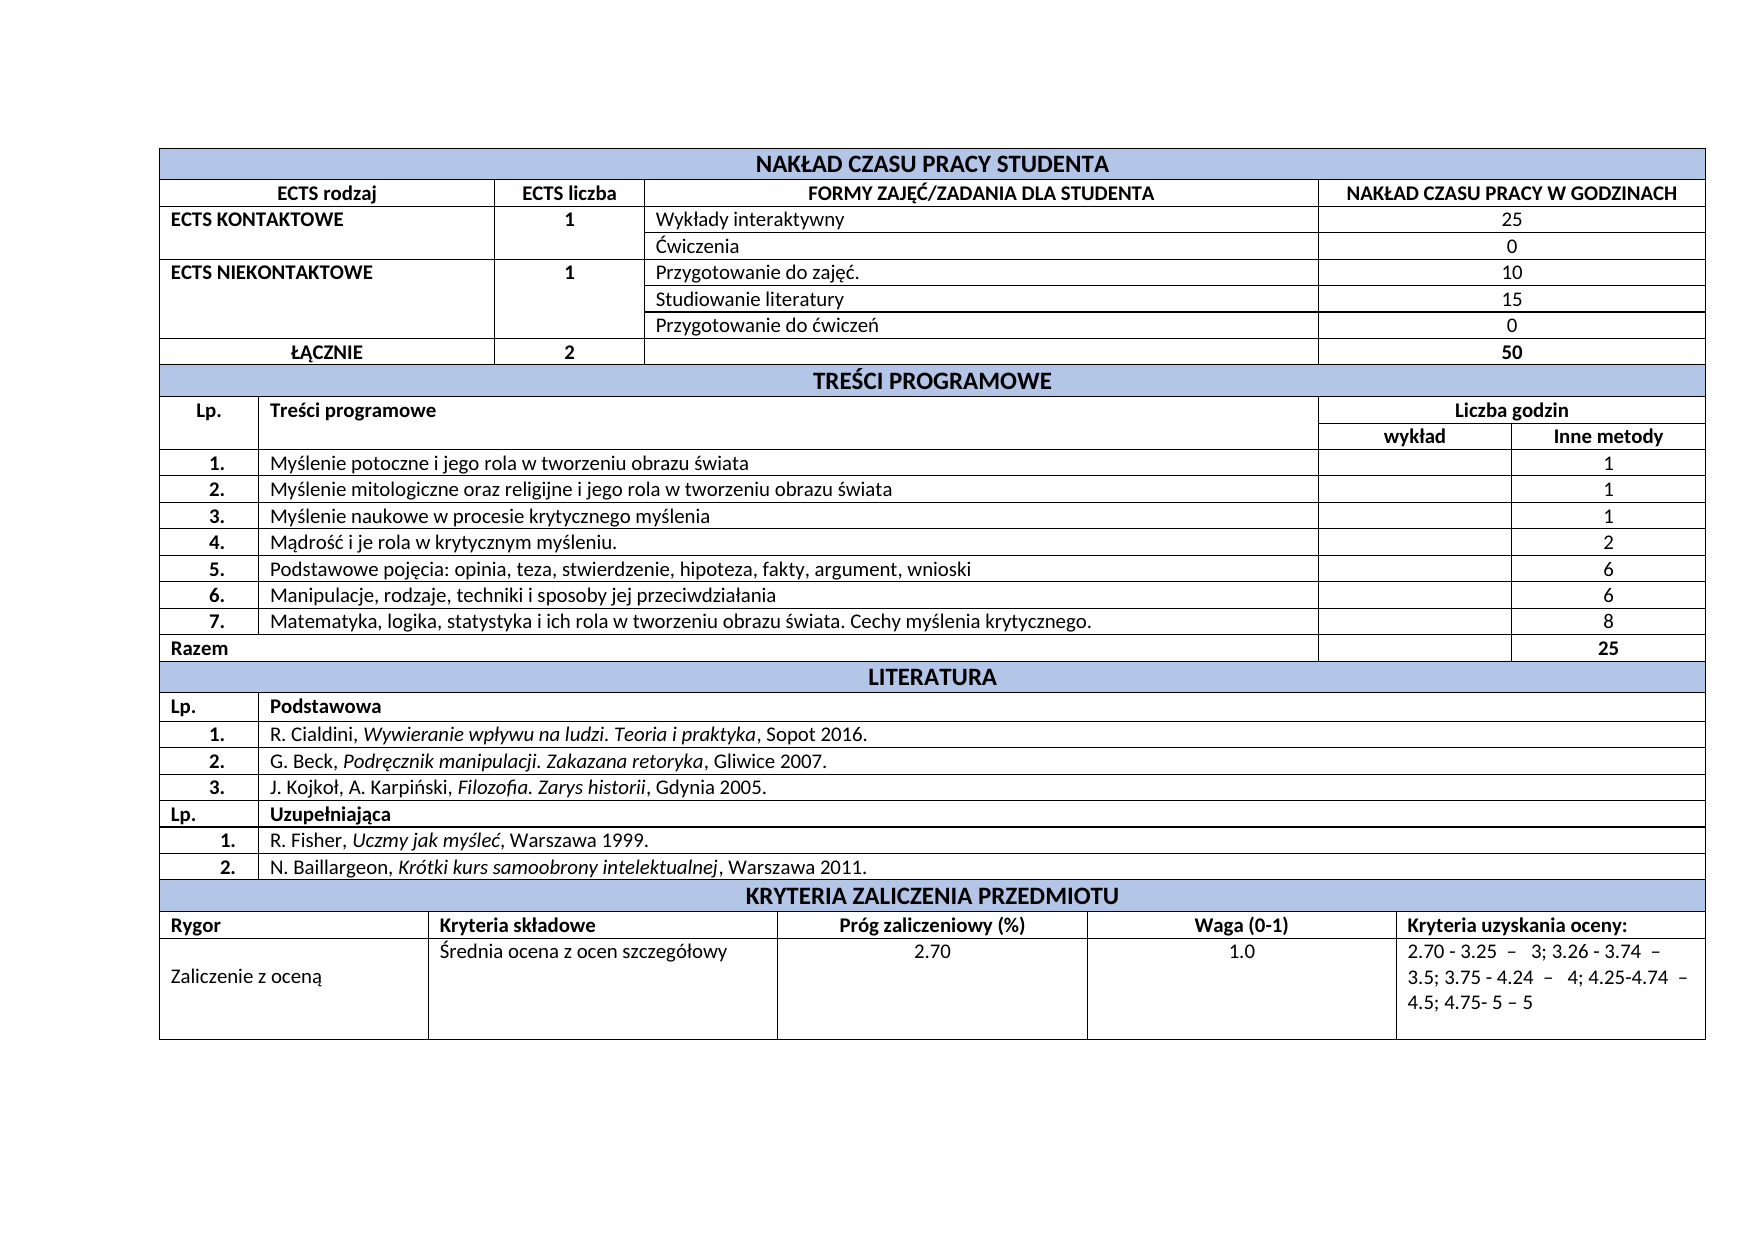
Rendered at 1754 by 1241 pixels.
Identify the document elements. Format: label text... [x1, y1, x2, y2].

table_cell [160, 503, 258, 528]
table_cell Manipulacje, rodzaje, techniki i sposoby jej przeciwdziałania [259, 582, 1318, 608]
table_cell Próg zaliczeniowy (%) [778, 912, 1087, 937]
table_cell Matematyka, logika, statystyka i ich rola w tworzeniu obrazu świata. Cechy myślenia krytycznego. [259, 609, 1318, 634]
table_cell [1319, 529, 1511, 555]
table_cell ECTS liczba [495, 180, 644, 206]
table_cell [160, 556, 258, 581]
table_cell ŁĄCZNIE [160, 339, 494, 364]
table_header NAKŁAD CZASU PRACY STUDENTA [160, 149, 1705, 179]
table_cell LITERATURA [160, 662, 1705, 692]
table_cell 2.70 [778, 939, 1087, 1039]
table_cell Lp. [160, 801, 258, 826]
table_cell Przygotowanie do ćwiczeń [645, 313, 1318, 338]
table_cell TREŚCI PROGRAMOWE [160, 365, 1705, 396]
table_cell Myślenie mitologiczne oraz religijne i jego rola w tworzeniu obrazu świata [259, 476, 1318, 502]
table_cell 1 [1512, 476, 1705, 502]
table_cell 2 [495, 339, 644, 364]
table_cell 25 [1319, 207, 1705, 232]
table_cell 2 [1512, 529, 1705, 555]
table_cell Myślenie naukowe w procesie krytycznego myślenia [259, 503, 1318, 528]
table_cell 25 [1512, 635, 1705, 661]
table_cell Mądrość i je rola w krytycznym myśleniu. [259, 529, 1318, 555]
table_cell N. Baillargeon, Krótki kurs samoobrony intelektualnej, Warszawa 2011. [259, 854, 1705, 879]
table_cell 1.0 [1088, 939, 1396, 1039]
table_cell [1319, 556, 1511, 581]
table_cell 0 [1319, 313, 1705, 338]
table_cell 1 [495, 260, 644, 338]
table_cell 50 [1319, 339, 1705, 364]
table_cell G. Beck, Podręcznik manipulacji. Zakazana retoryka, Gliwice 2007. [259, 748, 1705, 773]
table_cell [160, 450, 258, 475]
table_cell Rygor [160, 912, 428, 937]
table_cell [160, 529, 258, 555]
table_cell R. Fisher, Uczmy jak myśleć, Warszawa 1999. [259, 828, 1705, 853]
table_cell wykład [1319, 424, 1511, 449]
table_cell Inne metody [1512, 424, 1705, 449]
table_cell Lp. [160, 397, 258, 449]
table_cell Myślenie potoczne i jego rola w tworzeniu obrazu świata [259, 450, 1318, 475]
table_cell Podstawowe pojęcia: opinia, teza, stwierdzenie, hipoteza, fakty, argument, wnioski [259, 556, 1318, 581]
table_cell [645, 339, 1318, 364]
table_cell Ćwiczenia [645, 233, 1318, 258]
table_cell [160, 582, 258, 608]
table_cell R. Cialdini, Wywieranie wpływu na ludzi. Teoria i praktyka, Sopot 2016. [259, 722, 1705, 747]
table_cell Średnia ocena z ocen szczegółowy [429, 939, 777, 1039]
table_cell J. Kojkoł, A. Karpiński, Filozofia. Zarys historii, Gdynia 2005. [259, 775, 1705, 800]
table_cell Lp. [160, 693, 258, 721]
table_cell [1319, 609, 1511, 634]
table_cell Wykłady interaktywny [645, 207, 1318, 232]
table_cell Razem [160, 635, 1318, 661]
table_cell Uzupełniająca [259, 801, 1705, 826]
table_cell [1319, 582, 1511, 608]
table_cell 8 [1512, 609, 1705, 634]
table_cell 1 [1512, 450, 1705, 475]
table_cell [1319, 450, 1511, 475]
table_cell ECTS KONTAKTOWE [160, 207, 494, 258]
table_cell [160, 476, 258, 502]
table_cell 0 [1319, 233, 1705, 258]
table_cell NAKŁAD CZASU PRACY W GODZINACH [1319, 180, 1705, 206]
table_cell 15 [1319, 286, 1705, 311]
table_cell [1319, 476, 1511, 502]
table_cell 1. [160, 828, 258, 853]
table_cell Kryteria uzyskania oceny: [1397, 912, 1705, 937]
table_cell [160, 748, 258, 773]
table_cell FORMY ZAJĘĆ/ZADANIA DLA STUDENTA [645, 180, 1318, 206]
table_cell Waga (0-1) [1088, 912, 1396, 937]
table_cell [160, 775, 258, 800]
table_cell [160, 722, 258, 747]
table_cell [1319, 635, 1511, 661]
table_cell Podstawowa [259, 693, 1705, 721]
table_cell [1319, 503, 1511, 528]
table_cell 6 [1512, 582, 1705, 608]
table_cell 1 [1512, 503, 1705, 528]
table_cell KRYTERIA ZALICZENIA PRZEDMIOTU [160, 880, 1705, 911]
table_cell Przygotowanie do zajęć. [645, 260, 1318, 285]
table_cell Treści programowe [259, 397, 1318, 449]
table_cell ECTS NIEKONTAKTOWE [160, 260, 494, 338]
table_cell [160, 609, 258, 634]
table_cell Liczba godzin [1319, 397, 1705, 422]
table_cell 10 [1319, 260, 1705, 285]
table_cell Kryteria składowe [429, 912, 777, 937]
table_cell 6 [1512, 556, 1705, 581]
table_cell 2. [160, 854, 258, 879]
table_cell 1 [495, 207, 644, 258]
table_cell ECTS rodzaj [160, 180, 494, 206]
table_cell Studiowanie literatury [645, 286, 1318, 311]
table_cell Zaliczenie z oceną [160, 939, 428, 1039]
table_cell 2.70 - 3.25 – 3; 3.26 - 3.74 – 3.5; 3.75 - 4.24 – 4; 4.25-4.74 – 4.5; 4.75- 5 – 5 [1397, 939, 1705, 1039]
